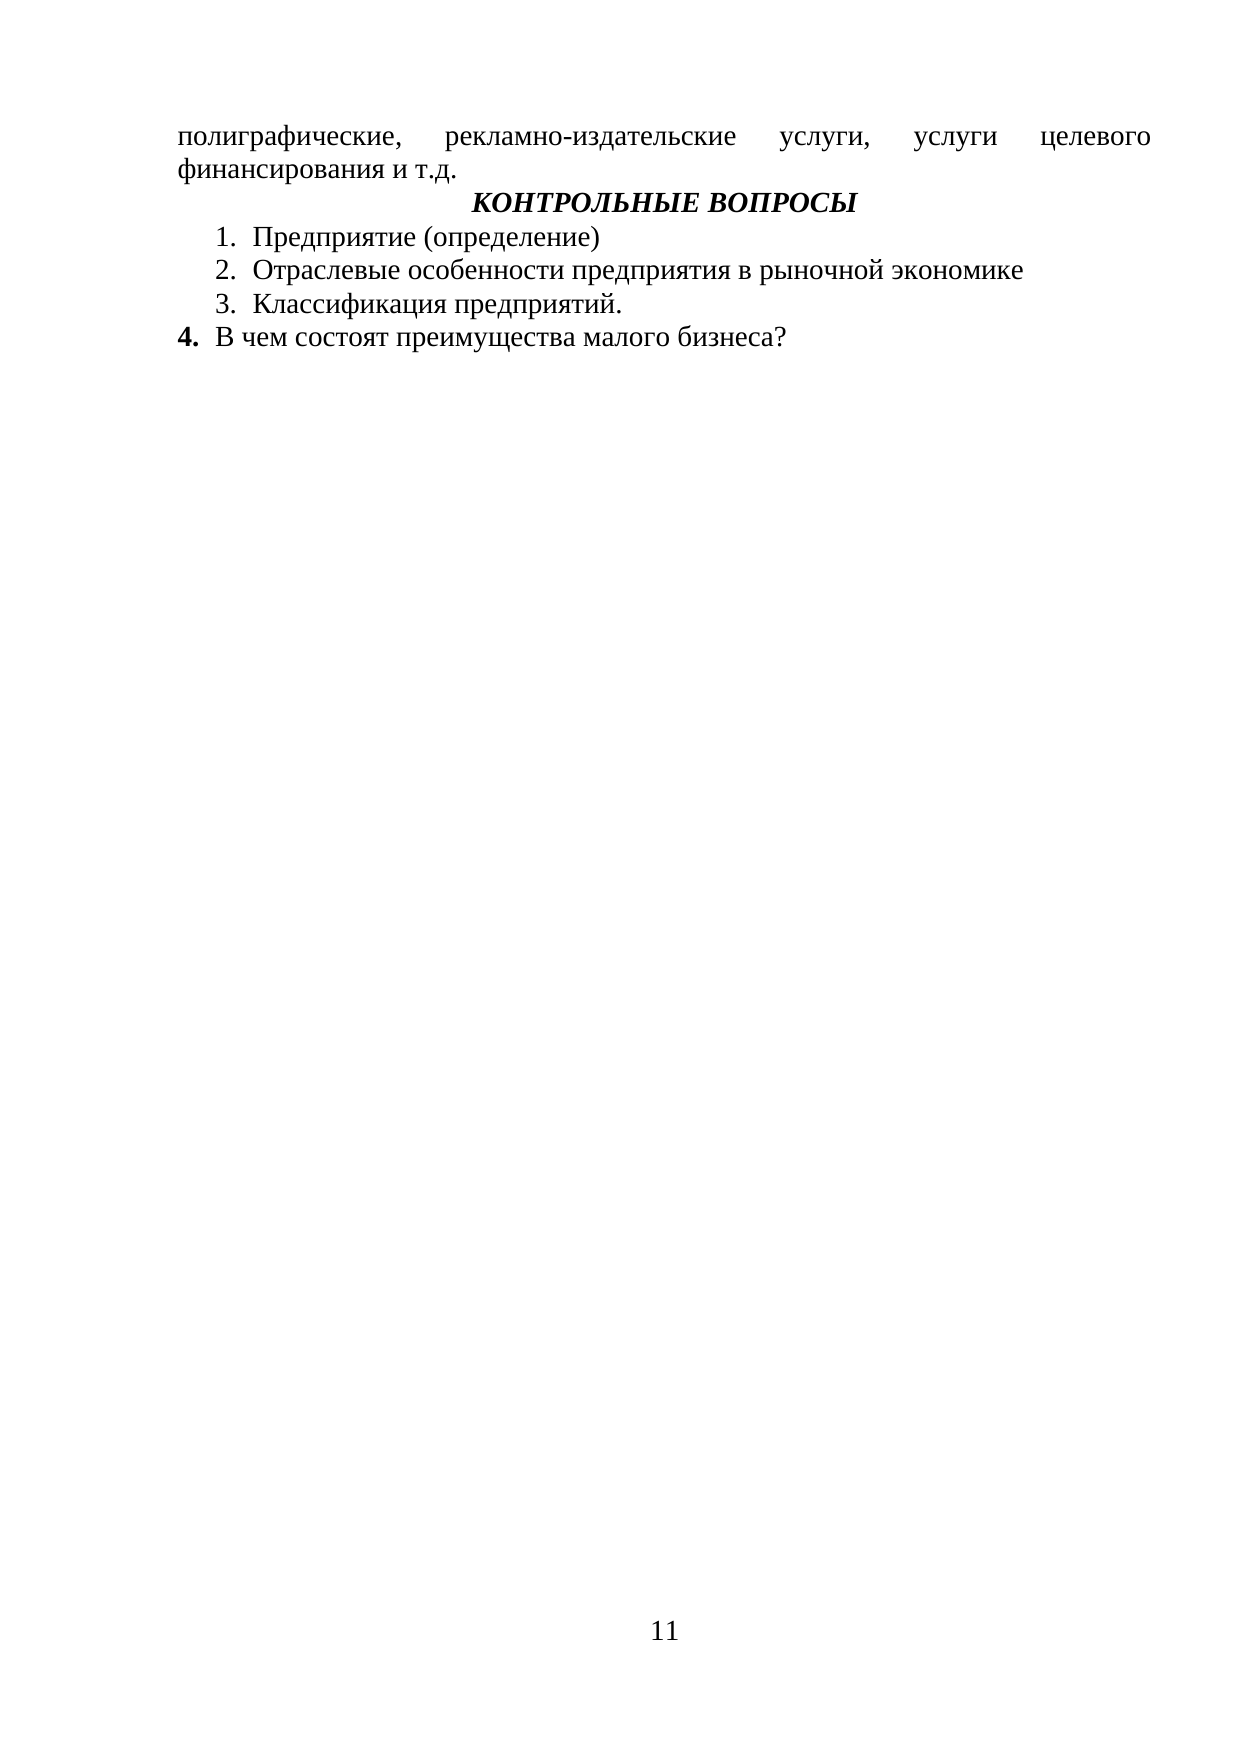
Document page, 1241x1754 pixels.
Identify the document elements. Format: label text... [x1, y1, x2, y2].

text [177, 118, 1152, 185]
list Предприятие (определение) [215, 219, 1152, 252]
list Отраслевые особенности предприятия в рыночной экономике [215, 252, 1152, 286]
list В чем состоят преимущества малого бизнеса? [177, 319, 1152, 353]
text КОНТРОЛЬНЫЕ ВОПРОСЫ [177, 185, 1152, 219]
list Классификация предприятий. [215, 286, 1152, 319]
